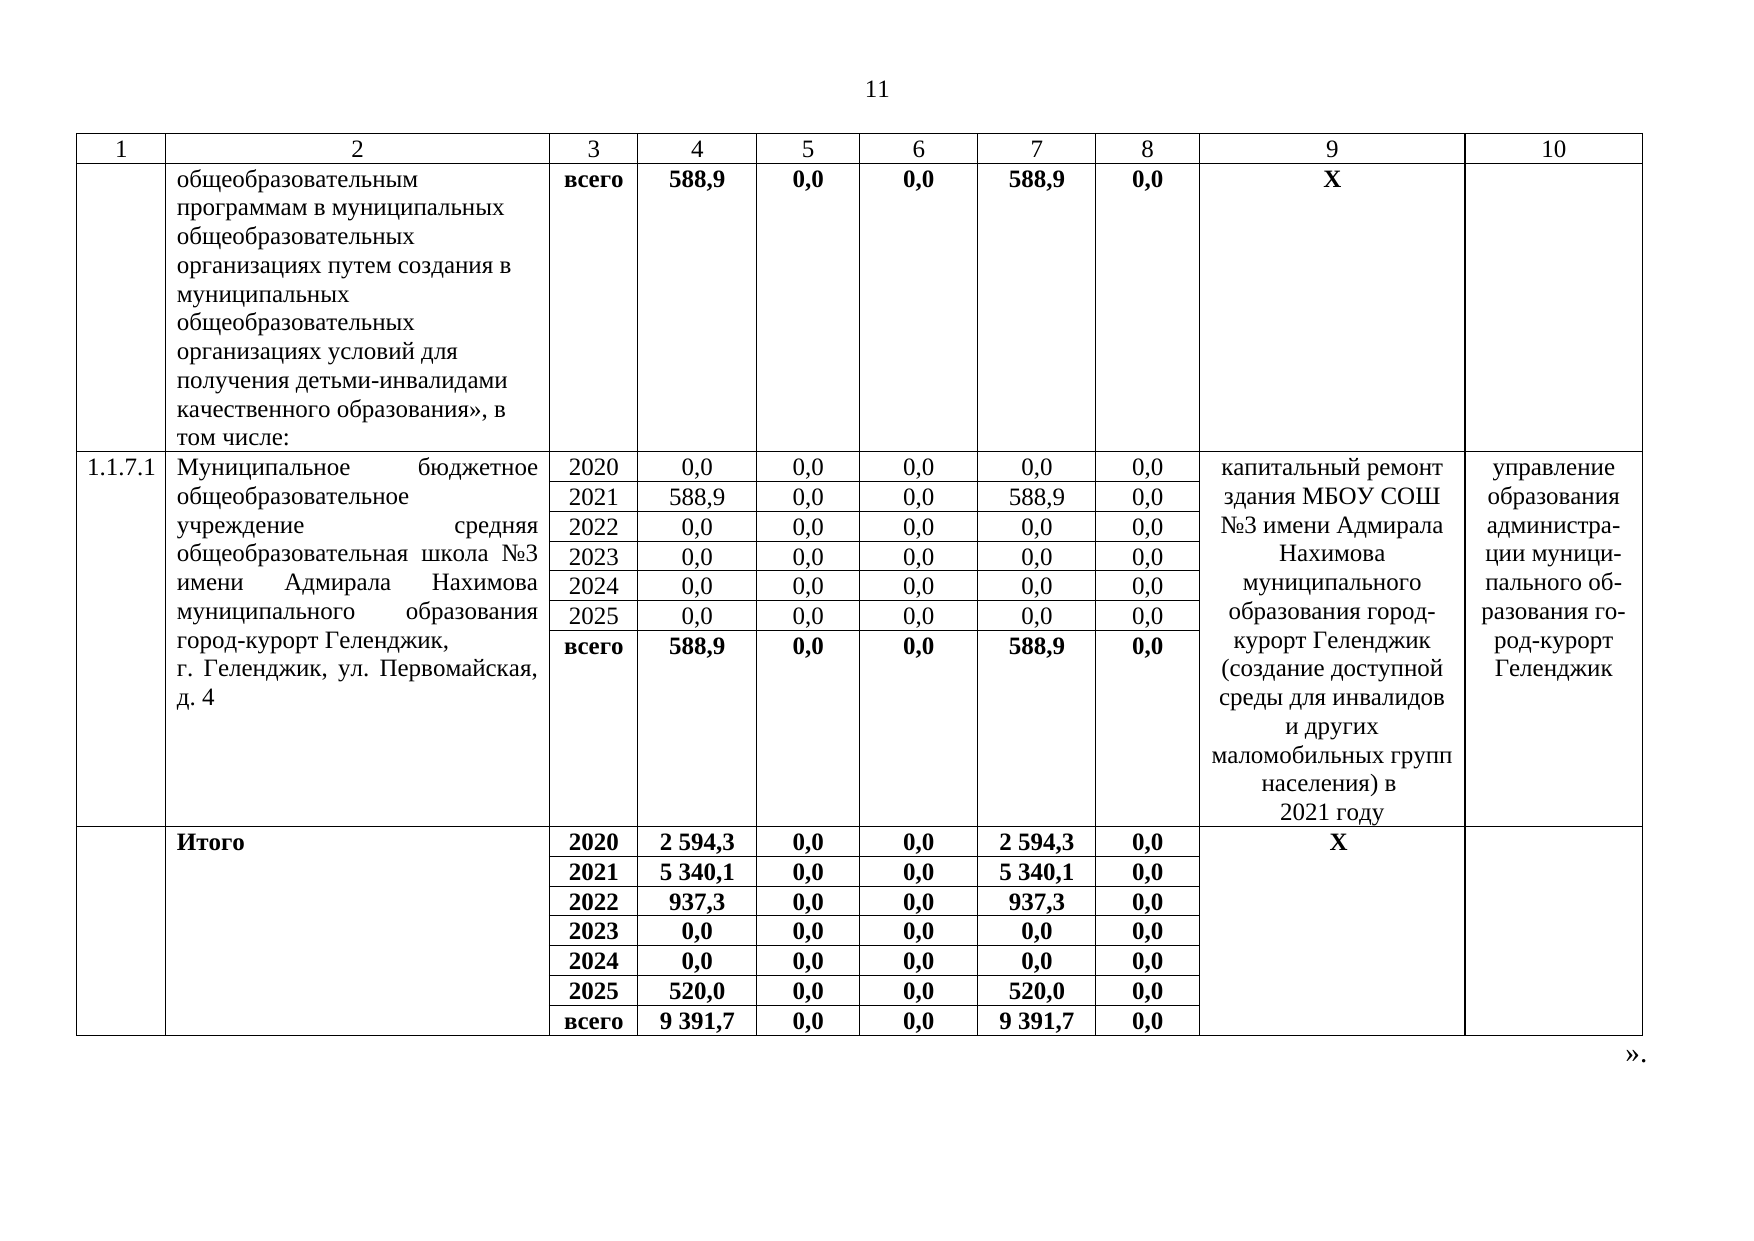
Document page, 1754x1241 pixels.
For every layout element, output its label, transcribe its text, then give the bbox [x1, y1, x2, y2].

table_cell 2024 [550, 946, 637, 975]
table_header 7 [978, 134, 1095, 163]
table_header 4 [638, 134, 756, 163]
table_header 2 [166, 134, 549, 163]
table_cell 0,0 [638, 571, 756, 600]
table_cell 0,0 [978, 946, 1095, 975]
table_cell 2025 [550, 601, 637, 630]
table_cell 0,0 [1096, 946, 1199, 975]
table_cell 0,0 [860, 976, 977, 1005]
table_cell 0,0 [1096, 976, 1199, 1005]
table_cell 0,0 [1096, 887, 1199, 915]
table_cell 2020 [550, 827, 637, 856]
table_cell 0,0 [860, 946, 977, 975]
table_header 8 [1096, 134, 1199, 163]
table_cell 0,0 [757, 631, 859, 826]
table_cell 0,0 [638, 916, 756, 945]
table_cell 0,0 [1096, 857, 1199, 886]
table_cell 0,0 [1096, 164, 1199, 451]
table_cell 0,0 [860, 916, 977, 945]
table_cell 588,9 [638, 631, 756, 826]
table_cell 0,0 [1096, 542, 1199, 570]
table_header 1 [77, 134, 165, 163]
table_header 3 [550, 134, 637, 163]
table_cell Муниципальное бюджетное общеобразовательное учреждение средняя общеобразовательная школа №3 имени Адмирала Нахимова муниципального образования город-курорт Геленджик, г. Геленджик, ул. Первомайская, д. 4 [166, 452, 549, 826]
table_cell 0,0 [757, 857, 859, 886]
table_cell 2024 [550, 571, 637, 600]
table_cell 520,0 [978, 976, 1095, 1005]
table_cell 0,0 [757, 452, 859, 481]
table_cell Х [1200, 164, 1464, 451]
table_cell 0,0 [978, 542, 1095, 570]
table_cell 2021 [550, 857, 637, 886]
table_cell 0,0 [860, 631, 977, 826]
table_cell 0,0 [757, 976, 859, 1005]
table_cell 0,0 [860, 887, 977, 915]
table_header 9 [1200, 134, 1464, 163]
table_cell 0,0 [1096, 452, 1199, 481]
table_cell 0,0 [978, 916, 1095, 945]
table_cell 588,9 [638, 164, 756, 451]
table_cell 2020 [550, 452, 637, 481]
table_cell 2022 [550, 887, 637, 915]
table_cell 0,0 [638, 512, 756, 541]
table_cell всего [550, 164, 637, 451]
table_cell 2023 [550, 916, 637, 945]
table_cell всего [550, 631, 637, 826]
table_header 10 [1466, 134, 1642, 163]
table_cell 2022 [550, 512, 637, 541]
table_cell 0,0 [978, 571, 1095, 600]
table_cell 5 340,1 [638, 857, 756, 886]
table_cell 588,9 [978, 164, 1095, 451]
table_cell 0,0 [1096, 571, 1199, 600]
table_cell 0,0 [1096, 482, 1199, 511]
table_cell 0,0 [638, 452, 756, 481]
table_cell 0,0 [1096, 631, 1199, 826]
table_cell [1466, 827, 1642, 1034]
table_cell 0,0 [757, 542, 859, 570]
table_cell 5 340,1 [978, 857, 1095, 886]
table_cell 0,0 [757, 571, 859, 600]
table_cell 588,9 [978, 482, 1095, 511]
table_cell 9 391,7 [978, 1006, 1095, 1034]
table_cell 0,0 [1096, 512, 1199, 541]
table_cell управление образования администра-ции муници-пального об-разования го-род-курорт Геленджик [1466, 452, 1642, 826]
table_cell 588,9 [638, 482, 756, 511]
table_cell 0,0 [860, 452, 977, 481]
table_cell всего [550, 1006, 637, 1034]
table_cell 0,0 [638, 542, 756, 570]
table_cell 2023 [550, 542, 637, 570]
table_cell 0,0 [978, 601, 1095, 630]
table_cell 0,0 [638, 946, 756, 975]
table_cell Итого [166, 827, 549, 1034]
table_cell 0,0 [757, 916, 859, 945]
table_cell 2 594,3 [978, 827, 1095, 856]
table_cell 0,0 [860, 482, 977, 511]
table_cell 0,0 [757, 164, 859, 451]
table_cell 0,0 [1096, 916, 1199, 945]
table_header 5 [757, 134, 859, 163]
table_cell 0,0 [978, 512, 1095, 541]
table_cell 0,0 [757, 512, 859, 541]
table_cell 0,0 [757, 887, 859, 915]
table_cell 2 594,3 [638, 827, 756, 856]
table_cell 0,0 [757, 601, 859, 630]
table_cell Х [1200, 827, 1464, 1034]
table_cell 0,0 [860, 857, 977, 886]
table_cell 0,0 [860, 571, 977, 600]
table_cell 0,0 [638, 601, 756, 630]
table_header 6 [860, 134, 977, 163]
table_cell 0,0 [757, 482, 859, 511]
table_cell 0,0 [860, 164, 977, 451]
table_cell 0,0 [1096, 827, 1199, 856]
table_cell 937,3 [978, 887, 1095, 915]
table_cell 0,0 [757, 827, 859, 856]
table_cell 9 391,7 [638, 1006, 756, 1034]
table_cell 0,0 [1096, 601, 1199, 630]
table_cell капитальный ремонт здания МБОУ СОШ №3 имени Адмирала Нахимова муниципального образования город-курорт Геленджик (создание доступной среды для инвалидов и других маломобильных групп населения) в 2021 году [1200, 452, 1464, 826]
table_cell 588,9 [978, 631, 1095, 826]
table_cell 0,0 [757, 1006, 859, 1034]
table_cell 520,0 [638, 976, 756, 1005]
table_cell 0,0 [1096, 1006, 1199, 1034]
table_cell 0,0 [860, 1006, 977, 1034]
table_cell 0,0 [978, 452, 1095, 481]
table_cell 937,3 [638, 887, 756, 915]
table_cell 0,0 [860, 601, 977, 630]
table_cell 0,0 [860, 827, 977, 856]
table_cell 2021 [550, 482, 637, 511]
table_cell [77, 827, 165, 1034]
table_cell 0,0 [860, 542, 977, 570]
table_cell 0,0 [860, 512, 977, 541]
table_cell 2025 [550, 976, 637, 1005]
table_cell 0,0 [757, 946, 859, 975]
text ». [106, 1036, 1648, 1069]
table_cell 1.1.7.1 [77, 452, 165, 826]
